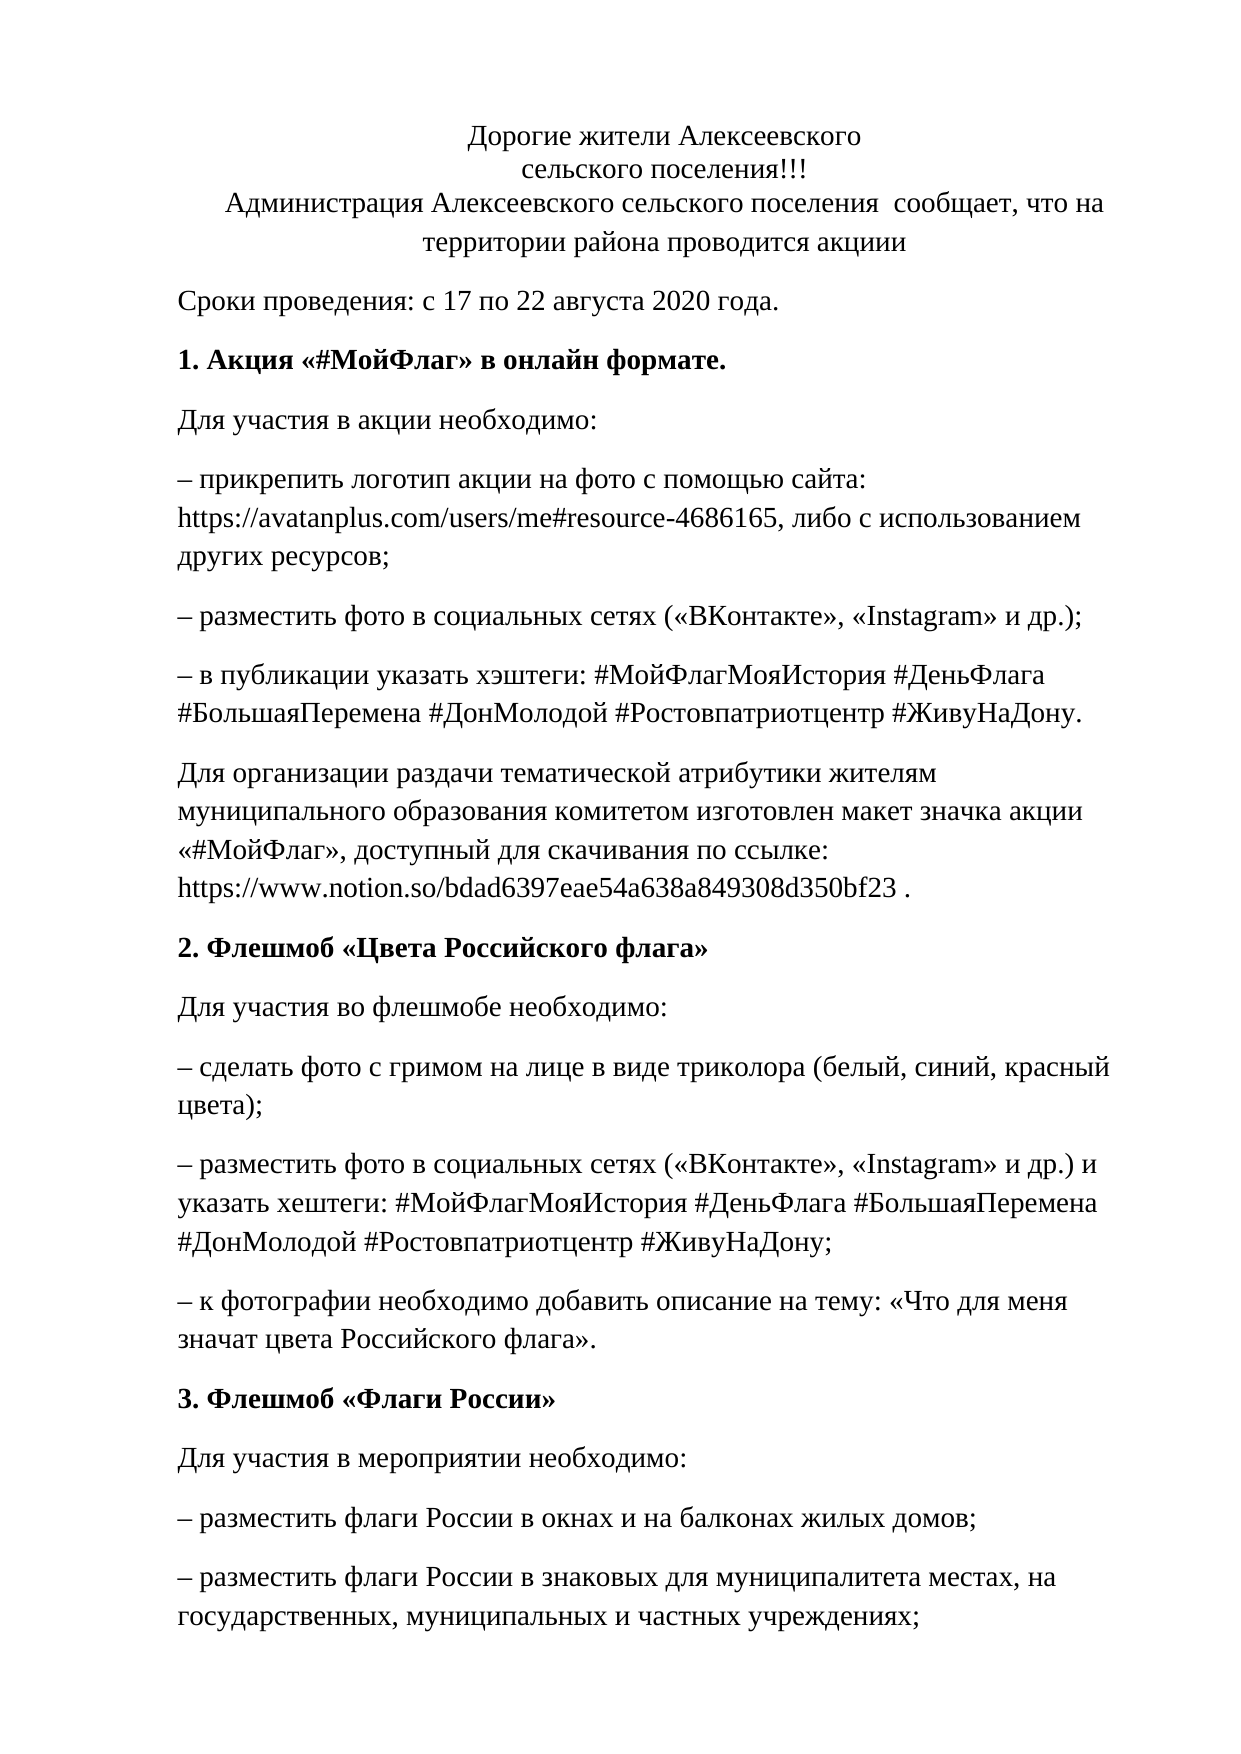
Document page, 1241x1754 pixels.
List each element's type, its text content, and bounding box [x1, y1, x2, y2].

text – в публикации указать хэштеги: #МойФлагМояИстория #ДеньФлага #БольшаяПеремена #ДонМолодой #Ростовпатриотцентр #ЖивуНаДону. [177, 657, 1152, 729]
text – разместить фото в социальных сетях («ВКонтакте», «Instagram» и др.) и указать хештеги: #МойФлагМояИстория #ДеньФлага #БольшаяПеремена #ДонМолодой #Ростовпатриотцентр #ЖивуНаДону; [177, 1147, 1152, 1257]
text Сроки проведения: с 17 по 22 августа 2020 года. [177, 283, 1152, 317]
text сельского поселения!!! [177, 152, 1152, 185]
text Для организации раздачи тематической атрибутики жителям муниципального образования комитетом изготовлен макет значка акции «#МойФлаг», доступный для скачивания по ссылке: https://www.notion.so/bdad6397eae54a638a849308d350bf23 . [177, 755, 1152, 904]
text – сделать фото с гримом на лице в виде триколора (белый, синий, красный цвета); [177, 1049, 1152, 1121]
text Для участия в мероприятии необходимо: [177, 1440, 1152, 1474]
text 2. Флешмоб «Цвета Российского флага» [177, 930, 1152, 963]
text Для участия во флешмобе необходимо: [177, 989, 1152, 1023]
text – к фотографии необходимо добавить описание на тему: «Что для меня значат цвета Российского флага». [177, 1283, 1152, 1355]
text – прикрепить логотип акции на фото с помощью сайта: https://avatanplus.com/users/me#resource-4686165, либо с использованием других ресурсов; [177, 461, 1152, 572]
text 1. Акция «#МойФлаг» в онлайн формате. [177, 342, 1152, 376]
text Для участия в акции необходимо: [177, 402, 1152, 435]
text – разместить флаги России в окнах и на балконах жилых домов; [177, 1500, 1152, 1533]
text 3. Флешмоб «Флаги России» [177, 1381, 1152, 1414]
text Администрация Алексеевского сельского поселения сообщает, что на территории района проводится акциии [177, 185, 1152, 257]
text – разместить фото в социальных сетях («ВКонтакте», «Instagram» и др.); [177, 598, 1152, 631]
text Дорогие жители Алексеевского [177, 118, 1152, 152]
text – разместить флаги России в знаковых для муниципалитета местах, на государственных, муниципальных и частных учреждениях; [177, 1559, 1152, 1631]
